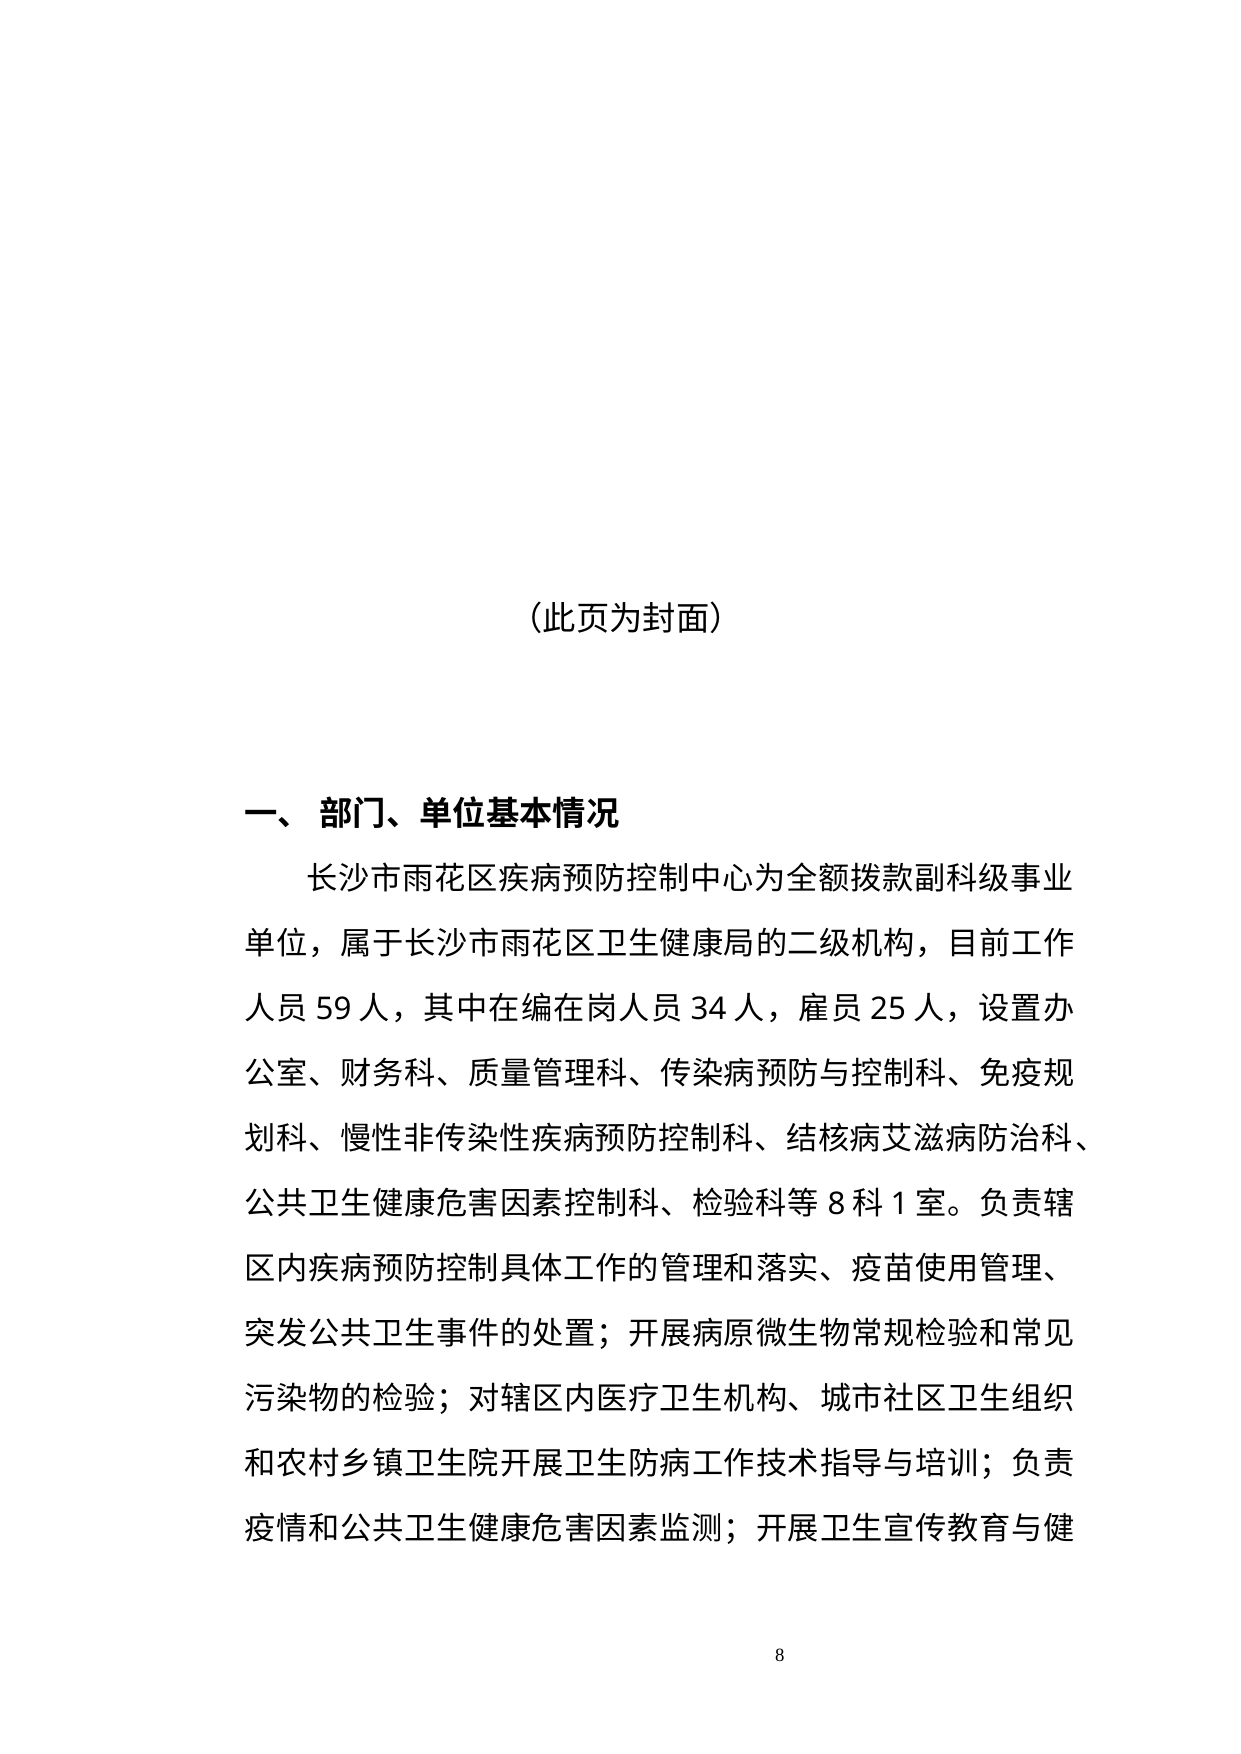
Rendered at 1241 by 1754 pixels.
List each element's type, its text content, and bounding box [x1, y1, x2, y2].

text （此页为封面） [177, 583, 1075, 648]
list 部门、单位基本情况 [244, 778, 1075, 843]
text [244, 843, 1075, 1558]
